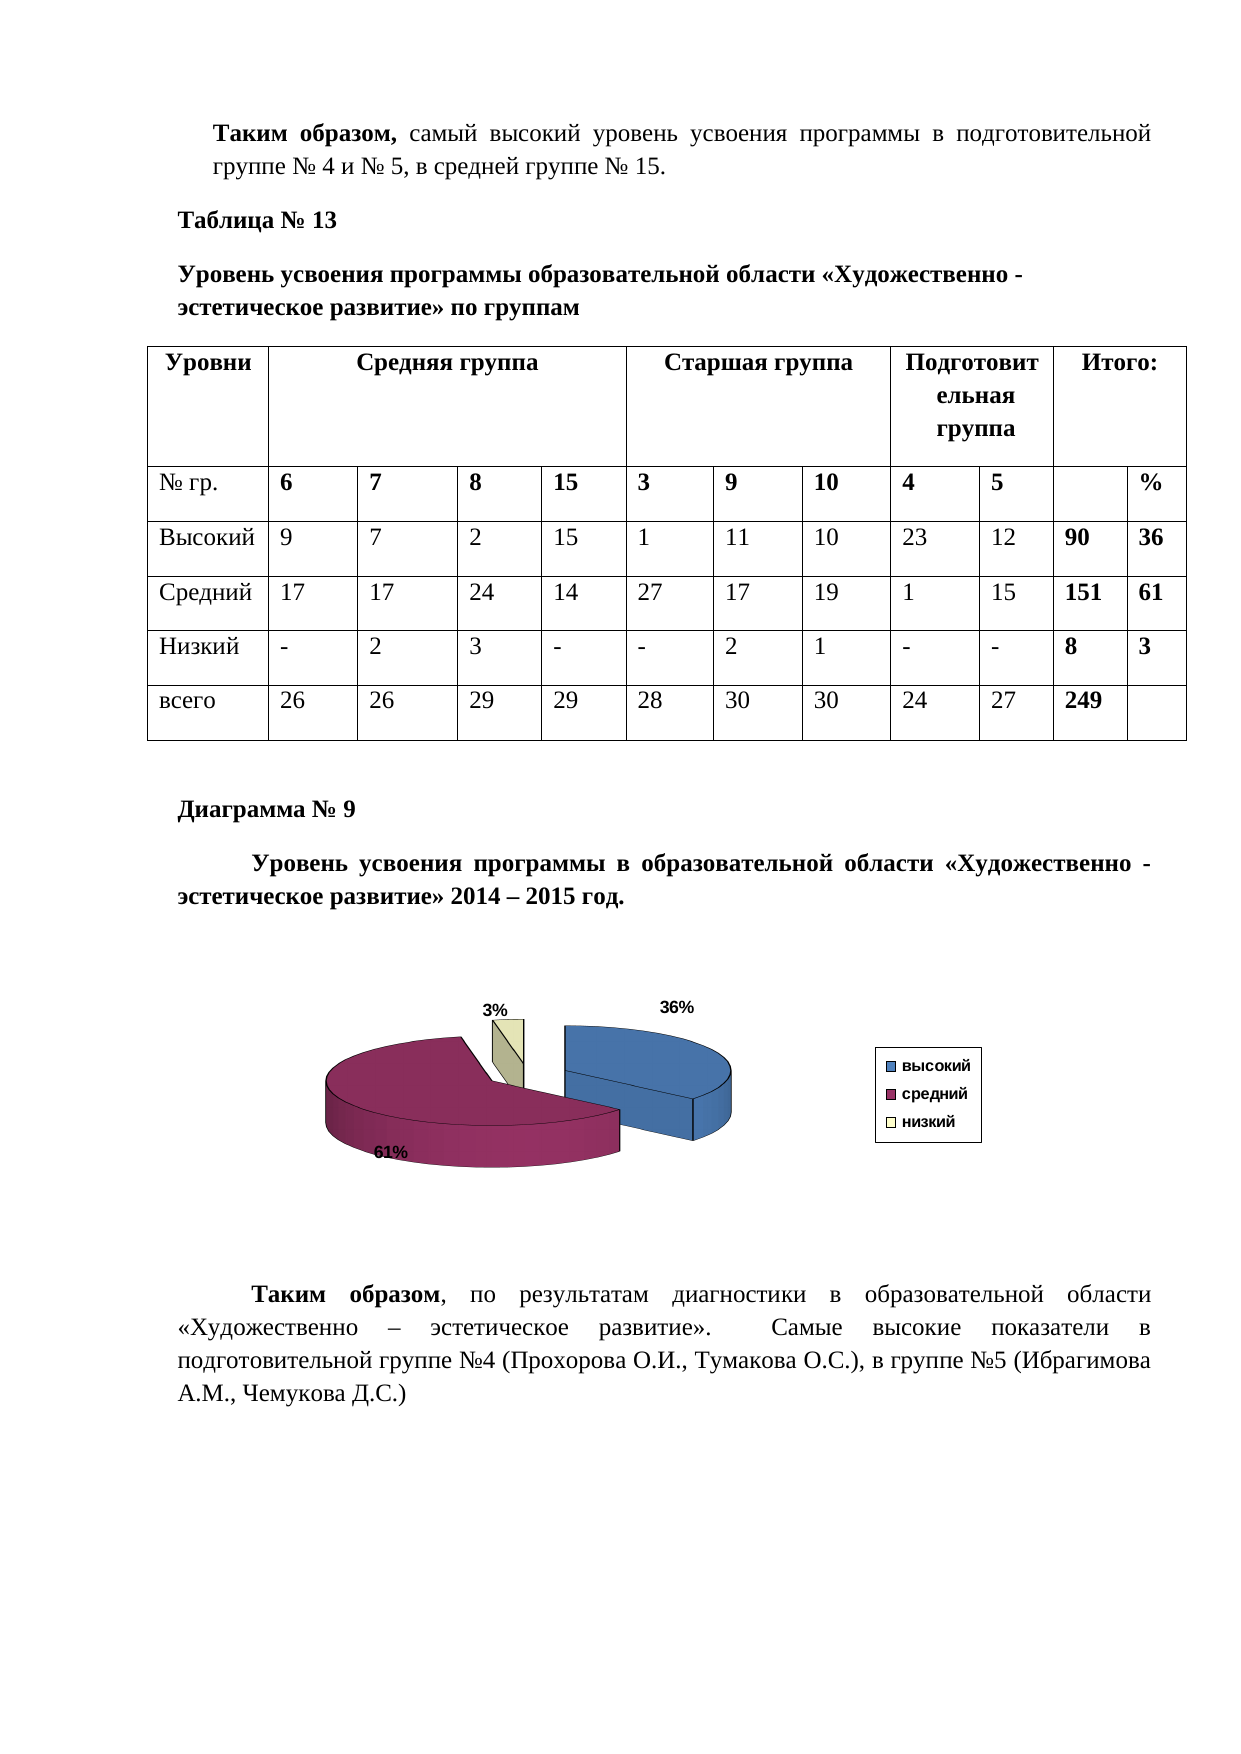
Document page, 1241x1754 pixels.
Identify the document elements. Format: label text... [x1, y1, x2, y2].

table_cell 7 [358, 522, 457, 576]
text Уровень усвоения программы образовательной области «Художественно - эстетическое развитие» по группам [177, 259, 1152, 321]
table_cell 30 [714, 686, 802, 739]
table_cell 1 [891, 577, 979, 630]
table_cell 3 [458, 631, 541, 684]
table_cell 27 [980, 686, 1053, 739]
text Уровень усвоения программы в образовательной области «Художественно - эстетическое развитие» 2014 – 2015 год. [177, 848, 1152, 910]
table_cell 8 [458, 467, 541, 521]
table_header Средняя группа [269, 347, 626, 466]
table_cell всего [148, 686, 268, 739]
text Таким образом, самый высокий уровень усвоения программы в подготовительной группе № 4 и № 5, в средней группе № 15. [213, 118, 1152, 180]
table_cell 3 [1128, 631, 1186, 684]
table_cell 17 [358, 577, 457, 630]
text Таким образом, по результатам диагностики в образовательной области «Художественно – эстетическое развитие». Самые высокие показатели в подготовительной группе №4 (Прохорова О.И., Тумакова О.С.), в группе №5 (Ибрагимова А.М., Чемукова Д.С.) [177, 1279, 1152, 1407]
table_cell 26 [358, 686, 457, 739]
table_header Уровни [148, 347, 268, 466]
table_cell 61 [1128, 577, 1186, 630]
table_cell 10 [803, 522, 890, 576]
table_cell № гр. [148, 467, 268, 521]
table_cell - [980, 631, 1053, 684]
table_cell 5 [980, 467, 1053, 521]
table_cell 15 [542, 522, 626, 576]
table_cell 11 [714, 522, 802, 576]
table_cell 7 [358, 467, 457, 521]
table_cell 29 [458, 686, 541, 739]
table_cell 1 [627, 522, 713, 576]
table_cell 17 [714, 577, 802, 630]
table_cell 23 [891, 522, 979, 576]
table_cell 90 [1054, 522, 1127, 576]
table_cell 2 [714, 631, 802, 684]
table_cell [1054, 467, 1127, 521]
table_cell [1128, 686, 1186, 739]
table_cell 1 [803, 631, 890, 684]
table_cell 249 [1054, 686, 1127, 739]
table_cell 12 [980, 522, 1053, 576]
table_cell Средний [148, 577, 268, 630]
table_cell 29 [542, 686, 626, 739]
table_cell - [542, 631, 626, 684]
table_header Подготовительная группа [891, 347, 1053, 466]
table_cell 19 [803, 577, 890, 630]
table_header Старшая группа [627, 347, 890, 466]
table_cell 28 [627, 686, 713, 739]
table_cell 30 [803, 686, 890, 739]
table_cell 17 [269, 577, 357, 630]
table_cell 4 [891, 467, 979, 521]
table_cell - [891, 631, 979, 684]
text Диаграмма № 9 [177, 794, 1152, 823]
table_header Итого: [1054, 347, 1186, 466]
table_cell 24 [891, 686, 979, 739]
table_cell 3 [627, 467, 713, 521]
text Таблица № 13 [177, 205, 1152, 234]
table_cell 14 [542, 577, 626, 630]
table_cell 36 [1128, 522, 1186, 576]
table_cell Низкий [148, 631, 268, 684]
table_cell 9 [269, 522, 357, 576]
table_cell - [269, 631, 357, 684]
table_cell % [1128, 467, 1186, 521]
table_cell 8 [1054, 631, 1127, 684]
table_cell 15 [980, 577, 1053, 630]
table_cell - [627, 631, 713, 684]
table_cell 24 [458, 577, 541, 630]
table_cell 26 [269, 686, 357, 739]
table_cell Высокий [148, 522, 268, 576]
table_cell 9 [714, 467, 802, 521]
table_cell 151 [1054, 577, 1127, 630]
table_cell 15 [542, 467, 626, 521]
table_cell 27 [627, 577, 713, 630]
table_cell 6 [269, 467, 357, 521]
table_cell 2 [458, 522, 541, 576]
table_cell 10 [803, 467, 890, 521]
table_cell 2 [358, 631, 457, 684]
